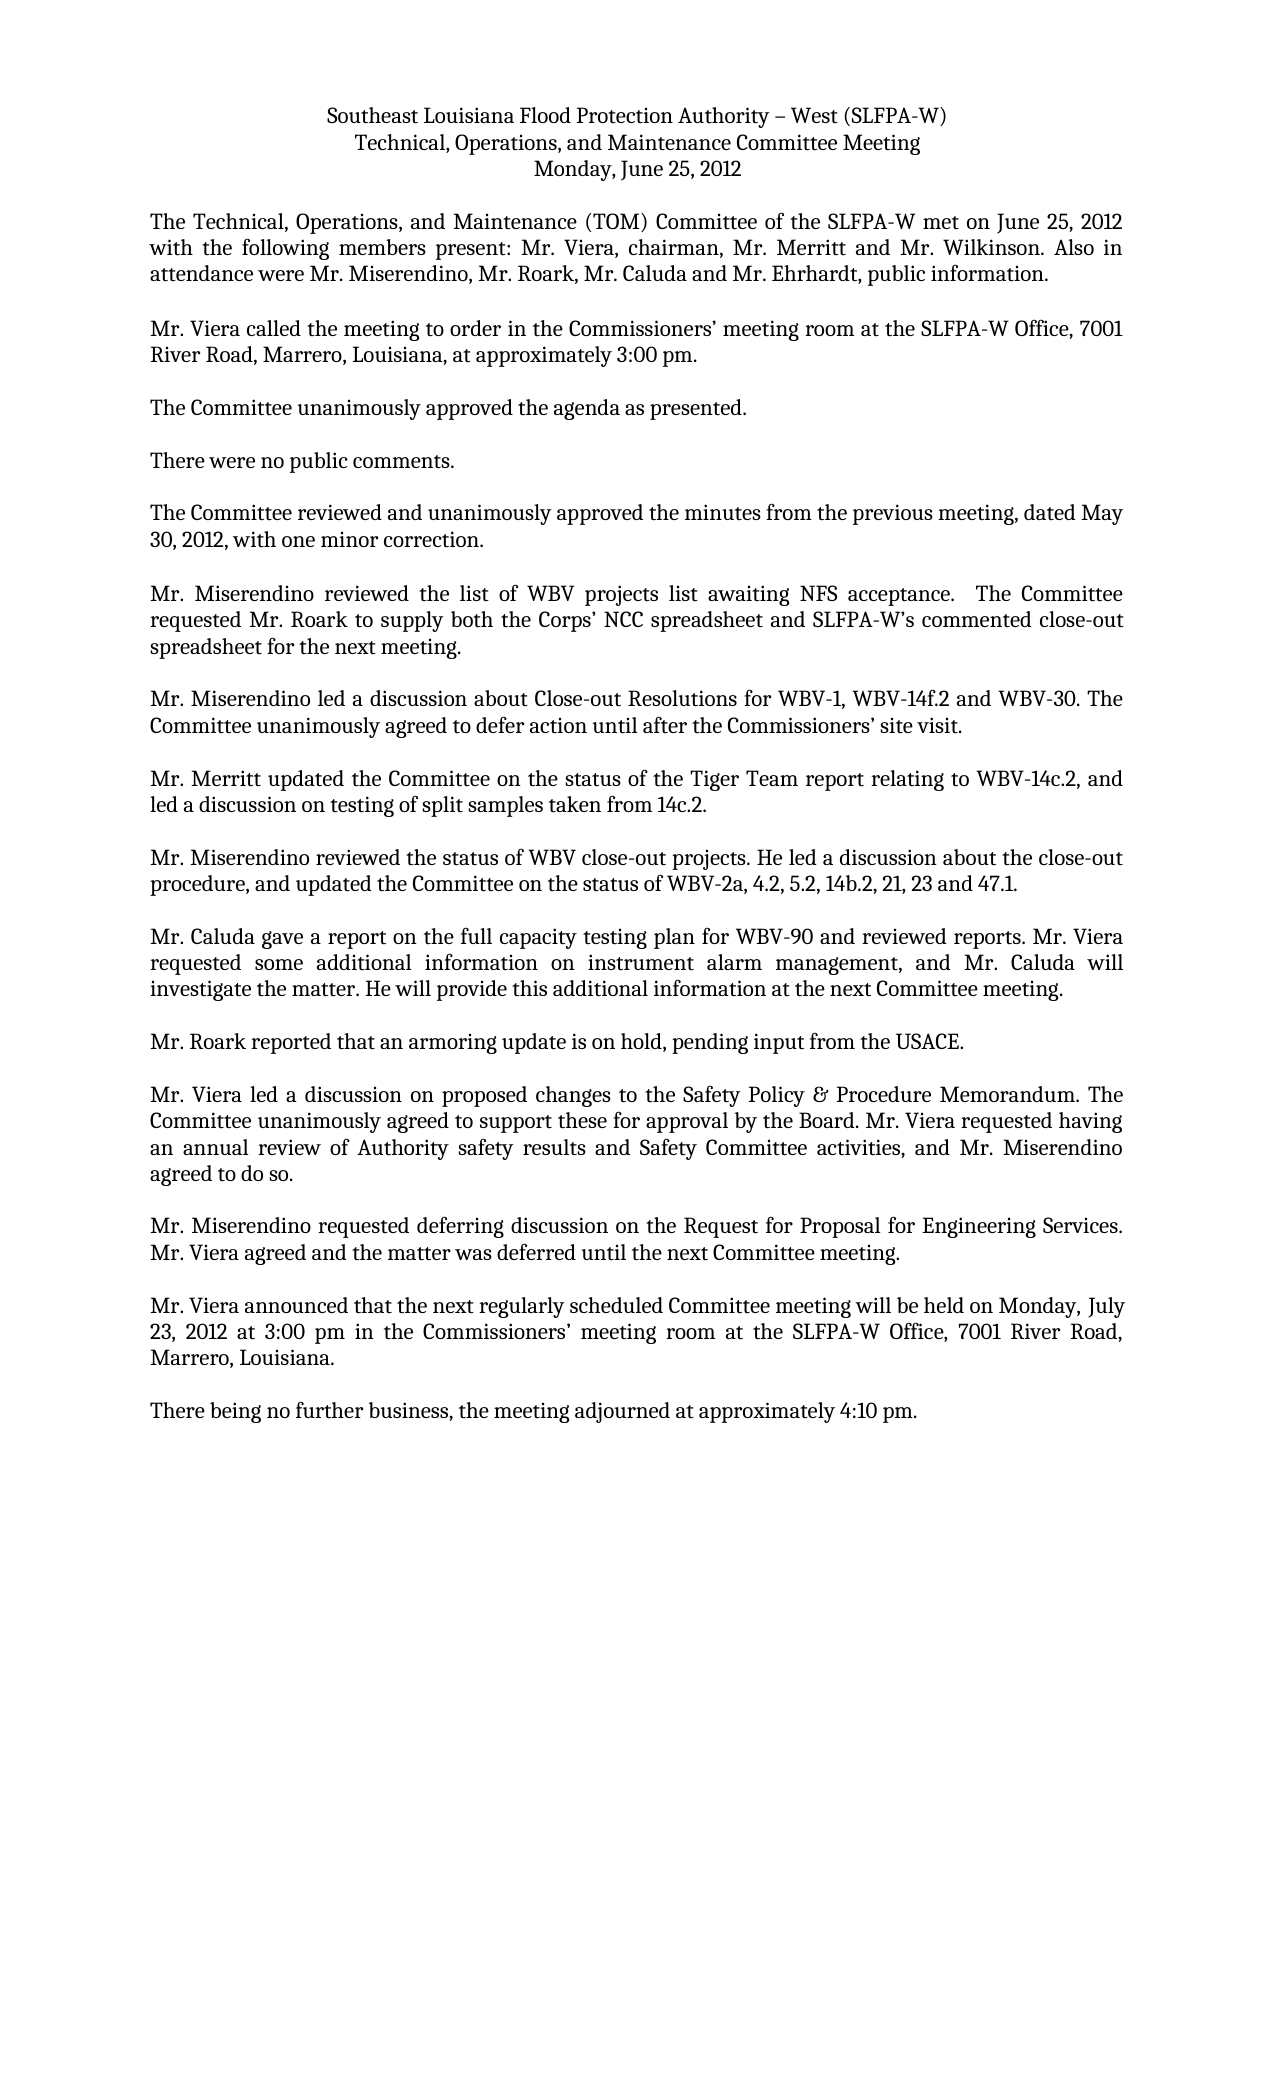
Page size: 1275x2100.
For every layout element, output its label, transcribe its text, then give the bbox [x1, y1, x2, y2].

text The Technical, Operations, and Maintenance (TOM) Committee of the SLFPA-W met on June 25, 2012 with the following members present: Mr. Viera, chairman, Mr. Merritt and Mr. Wilkinson. Also in attendance were Mr. Miserendino, Mr. Roark, Mr. Caluda and Mr. Ehrhardt, public information. [150, 208, 1125, 288]
text Mr. Viera called the meeting to order in the Commissioners’ meeting room at the SLFPA-W Office, 7001 River Road, Marrero, Louisiana, at approximately 3:00 pm. [150, 316, 1125, 368]
text Mr. Miserendino requested deferring discussion on the Request for Proposal for Engineering Services. Mr. Viera agreed and the matter was deferred until the next Committee meeting. [150, 1213, 1125, 1266]
text Mr. Roark reported that an armoring update is on hold, pending input from the USACE. [150, 1029, 1125, 1055]
text The Committee unanimously approved the agenda as presented. [150, 395, 1125, 421]
text There were no public comments. [150, 447, 1125, 474]
text Mr. Miserendino led a discussion about Close-out Resolutions for WBV-1, WBV-14f.2 and WBV-30. The Committee unanimously agreed to defer action until after the Commissioners’ site visit. [150, 686, 1125, 739]
text Mr. Viera led a discussion on proposed changes to the Safety Policy & Procedure Memorandum. The Committee unanimously agreed to support these for approval by the Board. Mr. Viera requested having an annual review of Authority safety results and Safety Committee activities, and Mr. Miserendino agreed to do so. [150, 1082, 1125, 1187]
text Mr. Miserendino reviewed the status of WBV close-out projects. He led a discussion about the close-out procedure, and updated the Committee on the status of WBV-2a, 4.2, 5.2, 14b.2, 21, 23 and 47.1. [150, 844, 1125, 897]
text Southeast Louisiana Flood Protection Authority – West (SLFPA-W) [150, 103, 1125, 129]
text Mr. Viera announced that the next regularly scheduled Committee meeting will be held on Monday, July 23, 2012 at 3:00 pm in the Commissioners’ meeting room at the SLFPA-W Office, 7001 River Road, Marrero, Louisiana. [150, 1292, 1125, 1371]
text Monday, June 25, 2012 [150, 156, 1125, 182]
text The Committee reviewed and unanimously approved the minutes from the previous meeting, dated May 30, 2012, with one minor correction. [150, 500, 1125, 553]
text Mr. Miserendino reviewed the list of WBV projects list awaiting NFS acceptance. The Committee requested Mr. Roark to supply both the Corps’ NCC spreadsheet and SLFPA-W’s commented close-out spreadsheet for the next meeting. [150, 581, 1125, 660]
text Technical, Operations, and Maintenance Committee Meeting [150, 129, 1125, 156]
text Mr. Merritt updated the Committee on the status of the Tiger Team report relating to WBV-14c.2, and led a discussion on testing of split samples taken from 14c.2. [150, 765, 1125, 818]
text Mr. Caluda gave a report on the full capacity testing plan for WBV-90 and reviewed reports. Mr. Viera requested some additional information on instrument alarm management, and Mr. Caluda will investigate the matter. He will provide this additional information at the next Committee meeting. [150, 923, 1125, 1002]
text There being no further business, the meeting adjourned at approximately 4:10 pm. [150, 1398, 1125, 1424]
